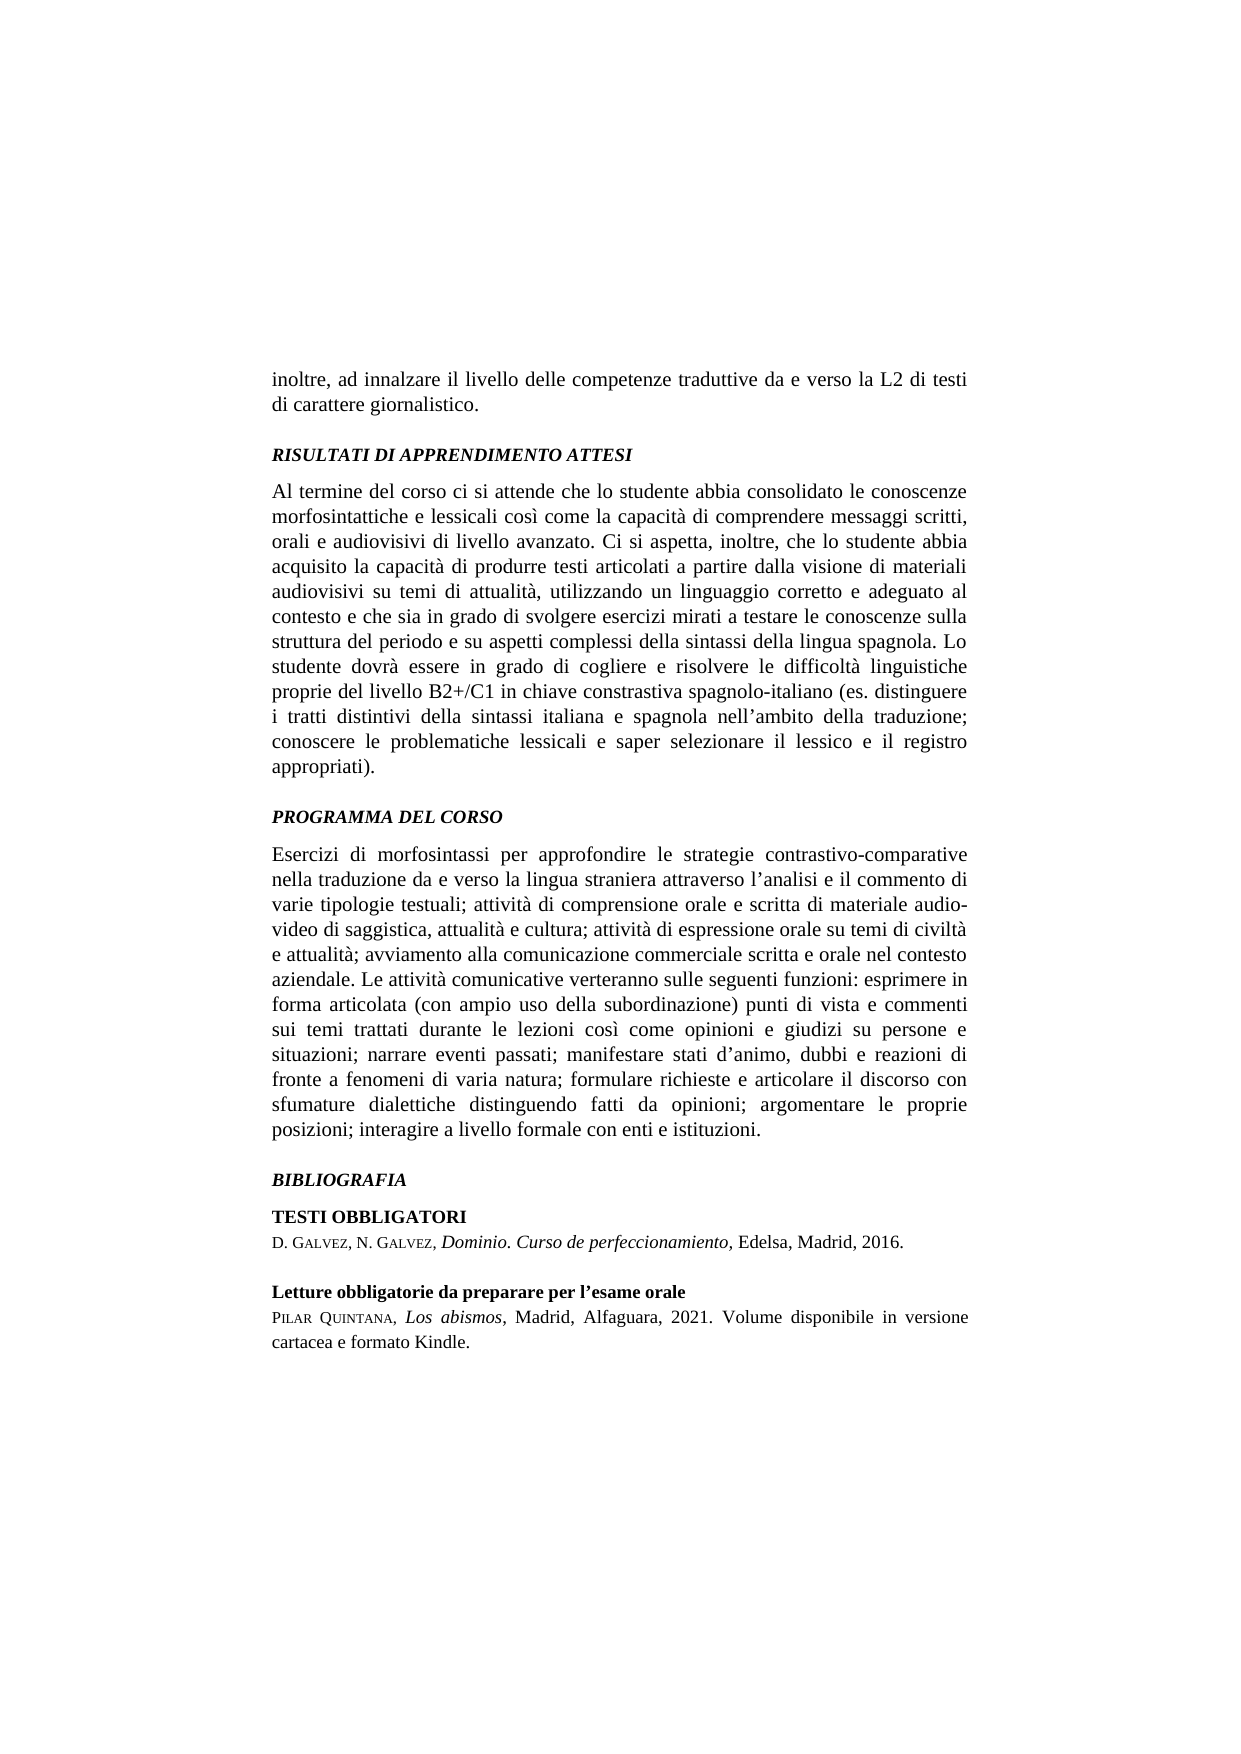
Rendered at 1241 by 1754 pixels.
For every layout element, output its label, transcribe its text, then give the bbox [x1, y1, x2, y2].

text RISULTATI DI APPRENDIMENTO ATTESI [272, 441, 968, 466]
text PROGRAMMA DEL CORSO [272, 804, 968, 829]
text ​Letture obbligatorie da preparare per l’esame orale [272, 1279, 968, 1304]
text D. Galvez, N. Galvez, Dominio. Curso de perfeccionamiento, Edelsa, Madrid, 2016. [272, 1229, 968, 1254]
text Pilar Quintana, Los abismos, Madrid, Alfaguara, 2021. Volume disponibile in versione cartacea e formato Kindle. [272, 1304, 968, 1354]
text BIBLIOGRAFIA [272, 1166, 968, 1191]
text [272, 366, 968, 416]
text Al termine del corso ci si attende che lo studente abbia consolidato le conoscenze morfosintattiche e lessicali così come la capacità di comprendere messaggi scritti, orali e audiovisivi di livello avanzato. Ci si aspetta, inoltre, che lo studente abbia acquisito la capacità di produrre testi articolati a partire dalla visione di materiali audiovisivi su temi di attualità, utilizzando un linguaggio corretto e adeguato al contesto e che sia in grado di svolgere esercizi mirati a testare le conoscenze sulla struttura del periodo e su aspetti complessi della sintassi della lingua spagnola. Lo studente dovrà essere in grado di cogliere e risolvere le difficoltà linguistiche proprie del livello B2+/C1 in chiave constrastiva spagnolo-italiano (es. distinguere i tratti distintivi della sintassi italiana e spagnola nell’ambito della traduzione; conoscere le problematiche lessicali e saper selezionare il lessico e il registro appropriati). [272, 479, 968, 779]
text Esercizi di morfosintassi per approfondire le strategie contrastivo-comparative nella traduzione da e verso la lingua straniera attraverso l’analisi e il commento di varie tipologie testuali; attività di comprensione orale e scritta di materiale audio-video di saggistica, attualità e cultura; attività di espressione orale su temi di civiltà e attualità; avviamento alla comunicazione commerciale scritta e orale nel contesto aziendale. Le attività comunicative verteranno sulle seguenti funzioni: esprimere in forma articolata (con ampio uso della subordinazione) punti di vista e commenti sui temi trattati durante le lezioni così come opinioni e giudizi su persone e situazioni; narrare eventi passati; manifestare stati d’animo, dubbi e reazioni di fronte a fenomeni di varia natura; formulare richieste e articolare il discorso con sfumature dialettiche distinguendo fatti da opinioni; argomentare le proprie posizioni; interagire a livello formale con enti e istituzioni. [272, 841, 968, 1141]
text TESTI OBBLIGATORI [272, 1204, 968, 1229]
